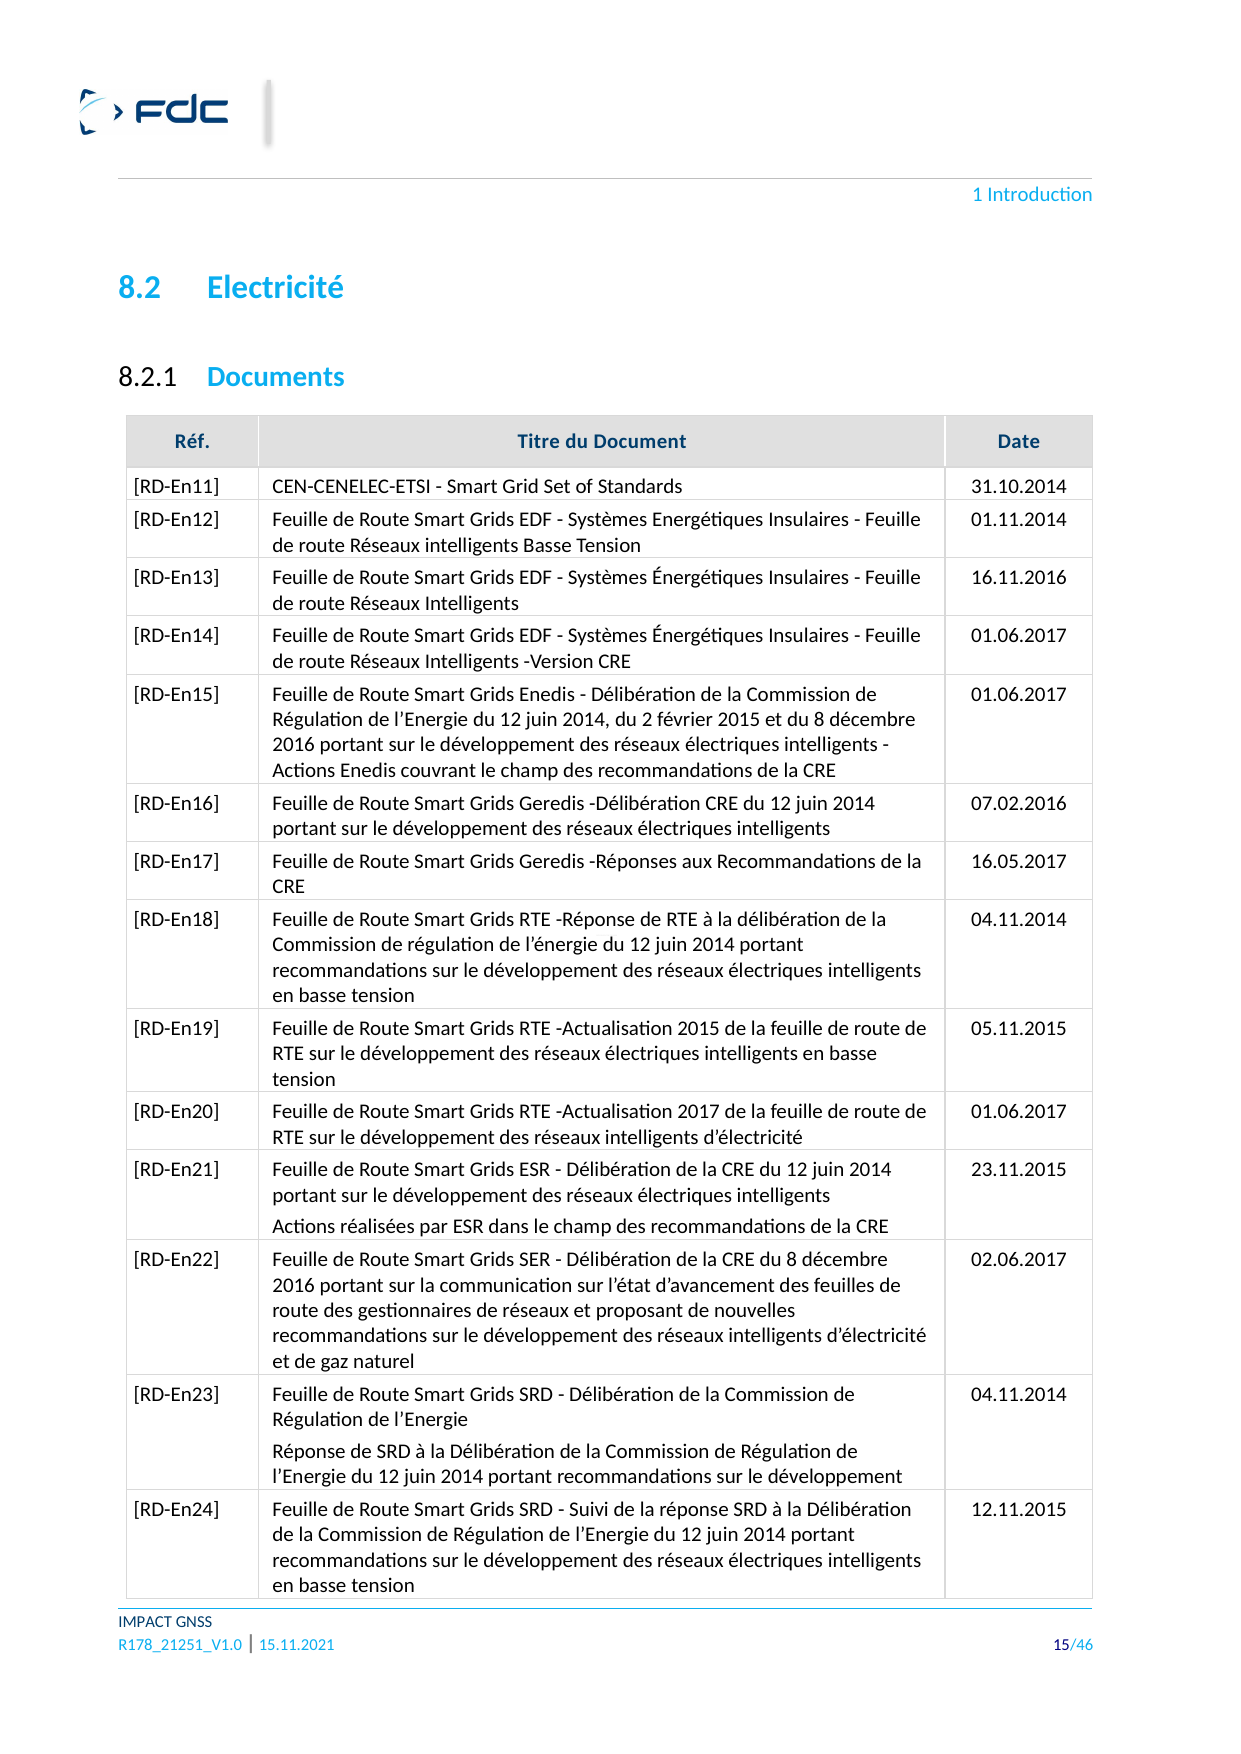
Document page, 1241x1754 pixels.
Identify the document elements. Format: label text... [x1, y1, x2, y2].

table_cell 16.05.2017 [946, 842, 1092, 899]
table_cell Feuille de Route Smart Grids RTE -Actualisation 2015 de la feuille de route de RTE sur le développement des réseaux électriques intelligents en basse tension [259, 1009, 944, 1091]
table_cell [127, 675, 258, 782]
table_cell Feuille de Route Smart Grids RTE -Actualisation 2017 de la feuille de route de RTE sur le développement des réseaux intelligents d’électricité [259, 1092, 944, 1149]
table_cell Feuille de Route Smart Grids RTE -Réponse de RTE à la délibération de la Commission de régulation de l’énergie du 12 juin 2014 portant recommandations sur le développement des réseaux électriques intelligents en basse tension [259, 900, 944, 1008]
table_cell CEN-CENELEC-ETSI - Smart Grid Set of Standards [259, 468, 944, 499]
table_cell [127, 1009, 258, 1091]
table_cell Feuille de Route Smart Grids EDF - Systèmes Énergétiques Insulaires - Feuille de route Réseaux Intelligents [259, 558, 944, 615]
table_cell Feuille de Route Smart Grids SRD - Délibération de la Commission de Régulation de l’Energie Réponse de SRD à la Délibération de la Commission de Régulation de l’Energie du 12 juin 2014 portant recommandations sur le développement [259, 1375, 944, 1489]
table_cell [127, 900, 258, 1008]
table_cell [127, 1092, 258, 1149]
table_cell 02.06.2017 [946, 1240, 1092, 1373]
table_header Réf. [127, 416, 258, 466]
picture [1070, 1639, 1076, 1651]
table_cell Feuille de Route Smart Grids SER - Délibération de la CRE du 8 décembre 2016 portant sur la communication sur l’état d’avancement des feuilles de route des gestionnaires de réseaux et proposant de nouvelles recommandations sur le développement des réseaux intelligents d’électricité et de gaz naturel [259, 1240, 944, 1373]
table_cell Feuille de Route Smart Grids Enedis - Délibération de la Commission de Régulation de l’Energie du 12 juin 2014, du 2 février 2015 et du 8 décembre 2016 portant sur le développement des réseaux électriques intelligents - Actions Enedis couvrant le champ des recommandations de la CRE [259, 675, 944, 782]
table_header Titre du Document [259, 416, 944, 466]
table_cell 04.11.2014 [946, 1375, 1092, 1489]
table_cell Feuille de Route Smart Grids Geredis -Délibération CRE du 12 juin 2014 portant sur le développement des réseaux électriques intelligents [259, 784, 944, 841]
table_header Date [946, 416, 1092, 466]
picture [79, 89, 228, 135]
table_cell [127, 1150, 258, 1239]
table_cell 01.06.2017 [946, 675, 1092, 782]
table_cell 05.11.2015 [946, 1009, 1092, 1091]
table_cell 23.11.2015 [946, 1150, 1092, 1239]
table_cell 31.10.2014 [946, 468, 1092, 499]
table_cell 04.11.2014 [946, 900, 1092, 1008]
table_cell Feuille de Route Smart Grids ESR - Délibération de la CRE du 12 juin 2014 portant sur le développement des réseaux électriques intelligents Actions réalisées par ESR dans le champ des recommandations de la CRE [259, 1150, 944, 1239]
table_cell [127, 468, 258, 499]
table_cell Feuille de Route Smart Grids Geredis -Réponses aux Recommandations de la CRE [259, 842, 944, 899]
table_cell 07.02.2016 [946, 784, 1092, 841]
table_cell Feuille de Route Smart Grids EDF - Systèmes Energétiques Insulaires - Feuille de route Réseaux intelligents Basse Tension [259, 500, 944, 557]
table_cell [127, 616, 258, 673]
table_cell Feuille de Route Smart Grids EDF - Systèmes Énergétiques Insulaires - Feuille de route Réseaux Intelligents -Version CRE [259, 616, 944, 673]
table_cell [127, 1375, 258, 1489]
table_cell 12.11.2015 [946, 1490, 1092, 1598]
table_cell 01.06.2017 [946, 1092, 1092, 1149]
subtitle Electricité [118, 266, 1092, 307]
table_cell [127, 500, 258, 557]
subtitle Documents [118, 357, 1092, 394]
table_cell [127, 1240, 258, 1373]
table_cell [127, 842, 258, 899]
table_cell 01.11.2014 [946, 500, 1092, 557]
table_cell [127, 1490, 258, 1598]
table_cell 16.11.2016 [946, 558, 1092, 615]
table_cell Feuille de Route Smart Grids SRD - Suivi de la réponse SRD à la Délibération de la Commission de Régulation de l’Energie du 12 juin 2014 portant recommandations sur le développement des réseaux électriques intelligents en basse tension [259, 1490, 944, 1598]
table_cell [127, 784, 258, 841]
table_cell [127, 558, 258, 615]
table_cell 01.06.2017 [946, 616, 1092, 673]
